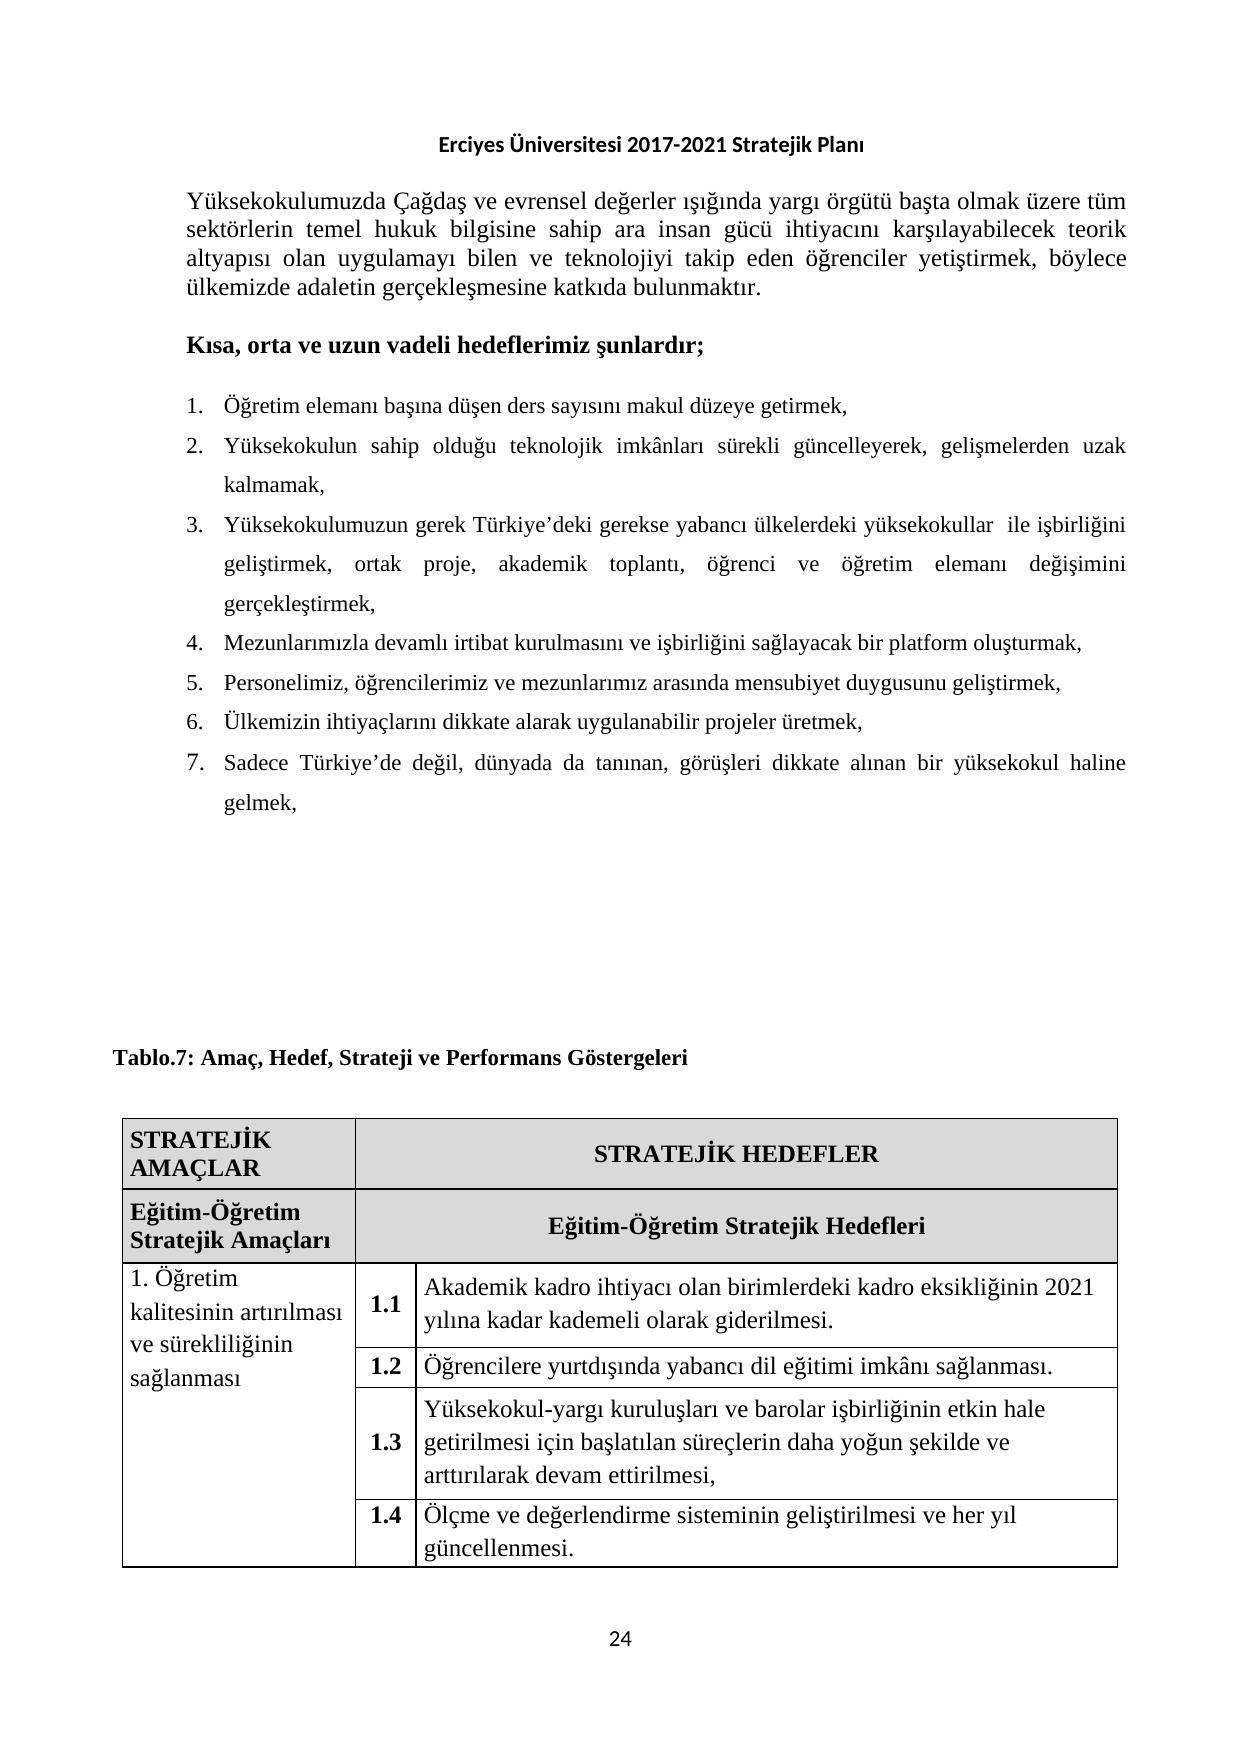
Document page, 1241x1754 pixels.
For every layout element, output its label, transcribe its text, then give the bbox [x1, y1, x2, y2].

table_cell Akademik kadro ihtiyacı olan birimlerdeki kadro eksikliğinin 2021 yılına kadar kademeli olarak giderilmesi. [417, 1264, 1117, 1347]
table_cell 1.1 [356, 1264, 415, 1347]
text Yüksekokulumuzda Çağdaş ve evrensel değerler ışığında yargı örgütü başta olmak üzere tüm sektörlerin temel hukuk bilgisine sahip ara insan gücü ihtiyacını karşılayabilecek teorik altyapısı olan uygulamayı bilen ve teknolojiyi takip eden öğrenciler yetiştirmek, böylece ülkemizde adaletin gerçekleşmesine katkıda bulunmaktır. [186, 186, 1128, 301]
list Sadece Türkiye’de değil, dünyada da tanınan, görüşleri dikkate alınan bir yüksekokul haline gelmek, [186, 747, 1128, 816]
table_cell Eğitim-Öğretim Stratejik Amaçları [123, 1190, 355, 1262]
list Personelimiz, öğrencilerimiz ve mezunlarımız arasında mensubiyet duygusunu geliştirmek, [186, 668, 1128, 695]
list Yüksekokulumuzun gerek Türkiye’deki gerekse yabancı ülkelerdeki yüksekokullar ile işbirliğini geliştirmek, ortak proje, akademik toplantı, öğrenci ve öğretim elemanı değişimini gerçekleştirmek, [186, 511, 1128, 616]
table_cell Öğrencilere yurtdışında yabancı dil eğitimi imkânı sağlanması. [417, 1348, 1117, 1387]
text Tablo.7: Amaç, Hedef, Strateji ve Performans Göstergeleri [112, 1044, 1128, 1071]
table_cell Ölçme ve değerlendirme sisteminin geliştirilmesi ve her yıl güncellenmesi. [417, 1500, 1117, 1566]
text Kısa, orta ve uzun vadeli hedeflerimiz şunlardır; [186, 330, 1128, 359]
table_cell 1.4 [356, 1500, 415, 1566]
table_cell Yüksekokul-yargı kuruluşları ve barolar işbirliğinin etkin hale getirilmesi için başlatılan süreçlerin daha yoğun şekilde ve arttırılarak devam ettirilmesi, [417, 1388, 1117, 1499]
list Öğretim elemanı başına düşen ders sayısını makul düzeye getirmek, [186, 392, 1128, 418]
list Yüksekokulun sahip olduğu teknolojik imkânları sürekli güncelleyerek, gelişmelerden uzak kalmamak, [186, 432, 1128, 497]
table_cell Eğitim-Öğretim Stratejik Hedefleri [356, 1190, 1117, 1262]
table_header STRATEJİK AMAÇLAR [123, 1119, 355, 1188]
table_cell 1. Öğretim kalitesinin artırılması ve sürekliliğinin sağlanması [123, 1264, 355, 1566]
table_cell 1.3 [356, 1388, 415, 1499]
list Mezunlarımızla devamlı irtibat kurulmasını ve işbirliğini sağlayacak bir platform oluşturmak, [186, 629, 1128, 655]
table_cell 1.2 [356, 1348, 415, 1387]
table_header STRATEJİK HEDEFLER [356, 1119, 1117, 1188]
list Ülkemizin ihtiyaçlarını dikkate alarak uygulanabilir projeler üretmek, [186, 708, 1128, 734]
